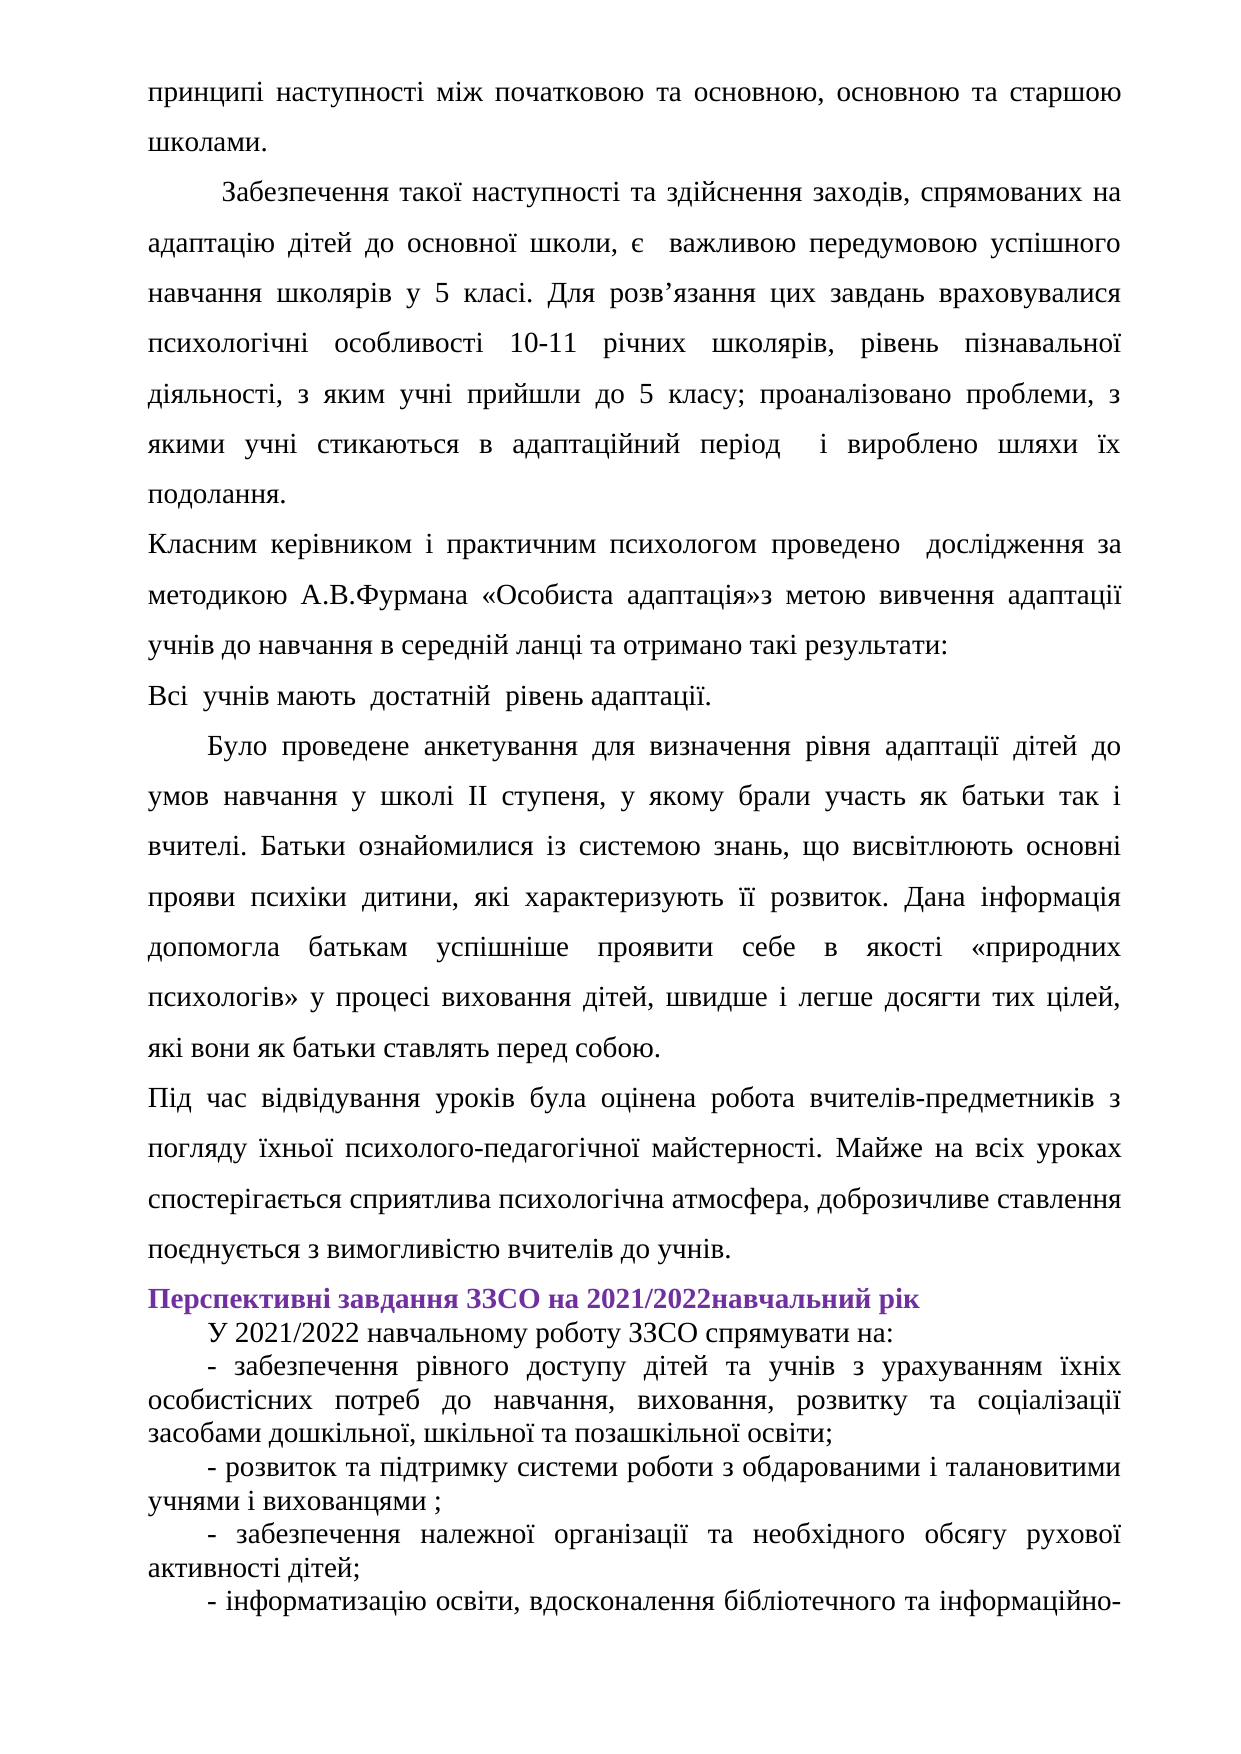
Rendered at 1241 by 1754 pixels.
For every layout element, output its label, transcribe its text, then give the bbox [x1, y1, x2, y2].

text - розвиток та підтримку системи роботи з обдарованими і талановитими учнями і вихованцями ; [148, 1449, 1122, 1516]
text Під час відвідування уроків була оцінена робота вчителів-предметників з погляду їхньої психолого-педагогічної майстерності. Майже на всіх уроках спостерігається сприятлива психологічна атмосфера, доброзичливе ставлення поєднується з вимогливістю вчителів до учнів. [148, 1080, 1122, 1264]
text - забезпечення належної організації та необхідного обсягу рухової активності дітей; [148, 1516, 1122, 1583]
text У 2021/2022 навчальному роботу ЗЗСО спрямувати на: [148, 1315, 1122, 1348]
text Було проведене анкетування для визначення рівня адаптації дітей до умов навчання у школі ІІ ступеня, у якому брали участь як батьки так і вчителі. Батьки ознайомилися із системою знань, що висвітлюють основні прояви психіки дитини, які характеризують її розвиток. Дана інформація допомогла батькам успішніше проявити себе в якості «природних психологів» у процесі виховання дітей, швидше і легше досягти тих цілей, які вони як батьки ставлять перед собою. [148, 728, 1122, 1063]
text Забезпечення такої наступності та здійснення заходів, спрямованих на адаптацію дітей до основної школи, є важливою передумовою успішного навчання школярів у 5 класі. Для розв’язання цих завдань враховувалися психологічні особливості 10-11 річних школярів, рівень пізнавальної діяльності, з яким учні прийшли до 5 класу; проаналізовано проблеми, з якими учні стикаються в адаптаційний період і вироблено шляхи їх подолання. [148, 174, 1122, 510]
text Всі учнів мають достатній рівень адаптації. [148, 678, 1122, 711]
text Перспективні завдання ЗЗСО на 2021/2022навчальний рік [148, 1281, 1122, 1315]
text - забезпечення рівного доступу дітей та учнів з урахуванням їхніх особистісних потреб до навчання, виховання, розвитку та соціалізації засобами дошкільної, шкільної та позашкільної освіти; [148, 1348, 1122, 1449]
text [148, 1583, 1122, 1617]
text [148, 74, 1122, 158]
text Класним керівником і практичним психологом проведено дослідження за методикою А.В.Фурмана «Особиста адаптація»з метою вивчення адаптації учнів до навчання в середній ланці та отримано такі результати: [148, 527, 1122, 661]
